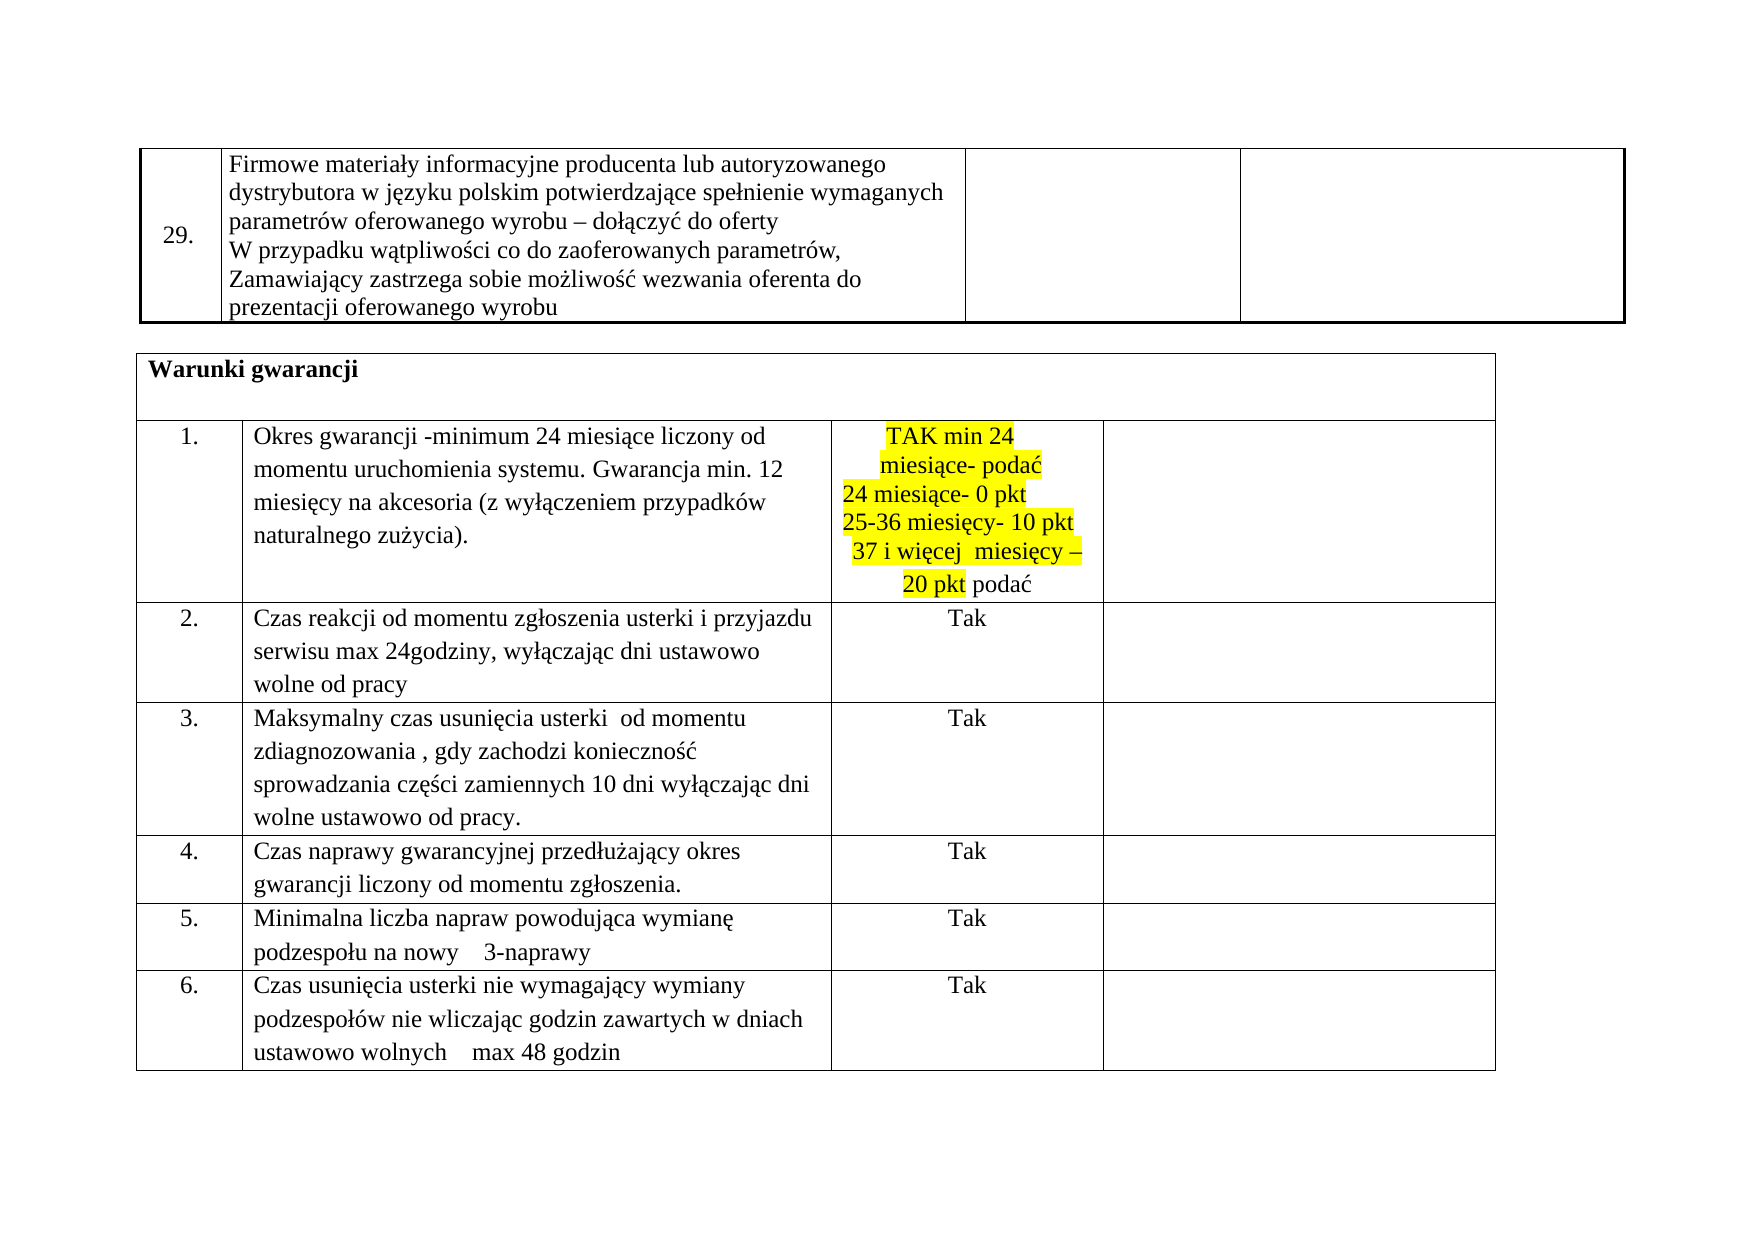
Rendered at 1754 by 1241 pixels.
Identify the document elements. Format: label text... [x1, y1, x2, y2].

table_cell Czas naprawy gwarancyjnej przedłużający okres gwarancji liczony od momentu zgłoszenia. [243, 836, 831, 902]
table_cell 1. [137, 421, 242, 602]
table_cell [1104, 836, 1495, 902]
table_cell [1104, 904, 1495, 969]
table_cell 2. [137, 603, 242, 702]
table_cell [1104, 603, 1495, 702]
table_cell [1104, 971, 1495, 1070]
table_cell Tak [832, 971, 1103, 1070]
table_header Warunki gwarancji [137, 354, 1495, 420]
table_cell TAK min 24 miesiące- podać 24 miesiące- 0 pkt 25-36 miesięcy- 10 pkt 37 i więcej miesięcy – 20 pkt podać [832, 421, 1103, 602]
table_cell [1104, 703, 1495, 835]
table_cell Czas usunięcia usterki nie wymagający wymiany podzespołów nie wliczając godzin zawartych w dniach ustawowo wolnych max 48 godzin [243, 971, 831, 1070]
table_cell 5. [137, 904, 242, 969]
table_cell [966, 149, 1240, 321]
table_cell Tak [832, 836, 1103, 902]
table_cell Firmowe materiały informacyjne producenta lub autoryzowanego dystrybutora w języku polskim potwierdzające spełnienie wymaganych parametrów oferowanego wyrobu – dołączyć do oferty W przypadku wątpliwości co do zaoferowanych parametrów, Zamawiający zastrzega sobie możliwość wezwania oferenta do prezentacji oferowanego wyrobu [222, 149, 965, 321]
table_cell [142, 149, 221, 321]
table_cell [1104, 421, 1495, 602]
table_cell Czas reakcji od momentu zgłoszenia usterki i przyjazdu serwisu max 24godziny, wyłączając dni ustawowo wolne od pracy [243, 603, 831, 702]
table_cell 3. [137, 703, 242, 835]
table_cell Tak [832, 703, 1103, 835]
table_cell [1241, 149, 1623, 321]
table_cell Okres gwarancji -minimum 24 miesiące liczony od momentu uruchomienia systemu. Gwarancja min. 12 miesięcy na akcesoria (z wyłączeniem przypadków naturalnego zużycia). [243, 421, 831, 602]
table_cell Tak [832, 904, 1103, 969]
table_cell 4. [137, 836, 242, 902]
table_cell Maksymalny czas usunięcia usterki od momentu zdiagnozowania , gdy zachodzi konieczność sprowadzania części zamiennych 10 dni wyłączając dni wolne ustawowo od pracy. [243, 703, 831, 835]
table_cell 6. [137, 971, 242, 1070]
table_cell Minimalna liczba napraw powodująca wymianę podzespołu na nowy 3-naprawy [243, 904, 831, 969]
table_cell Tak [832, 603, 1103, 702]
